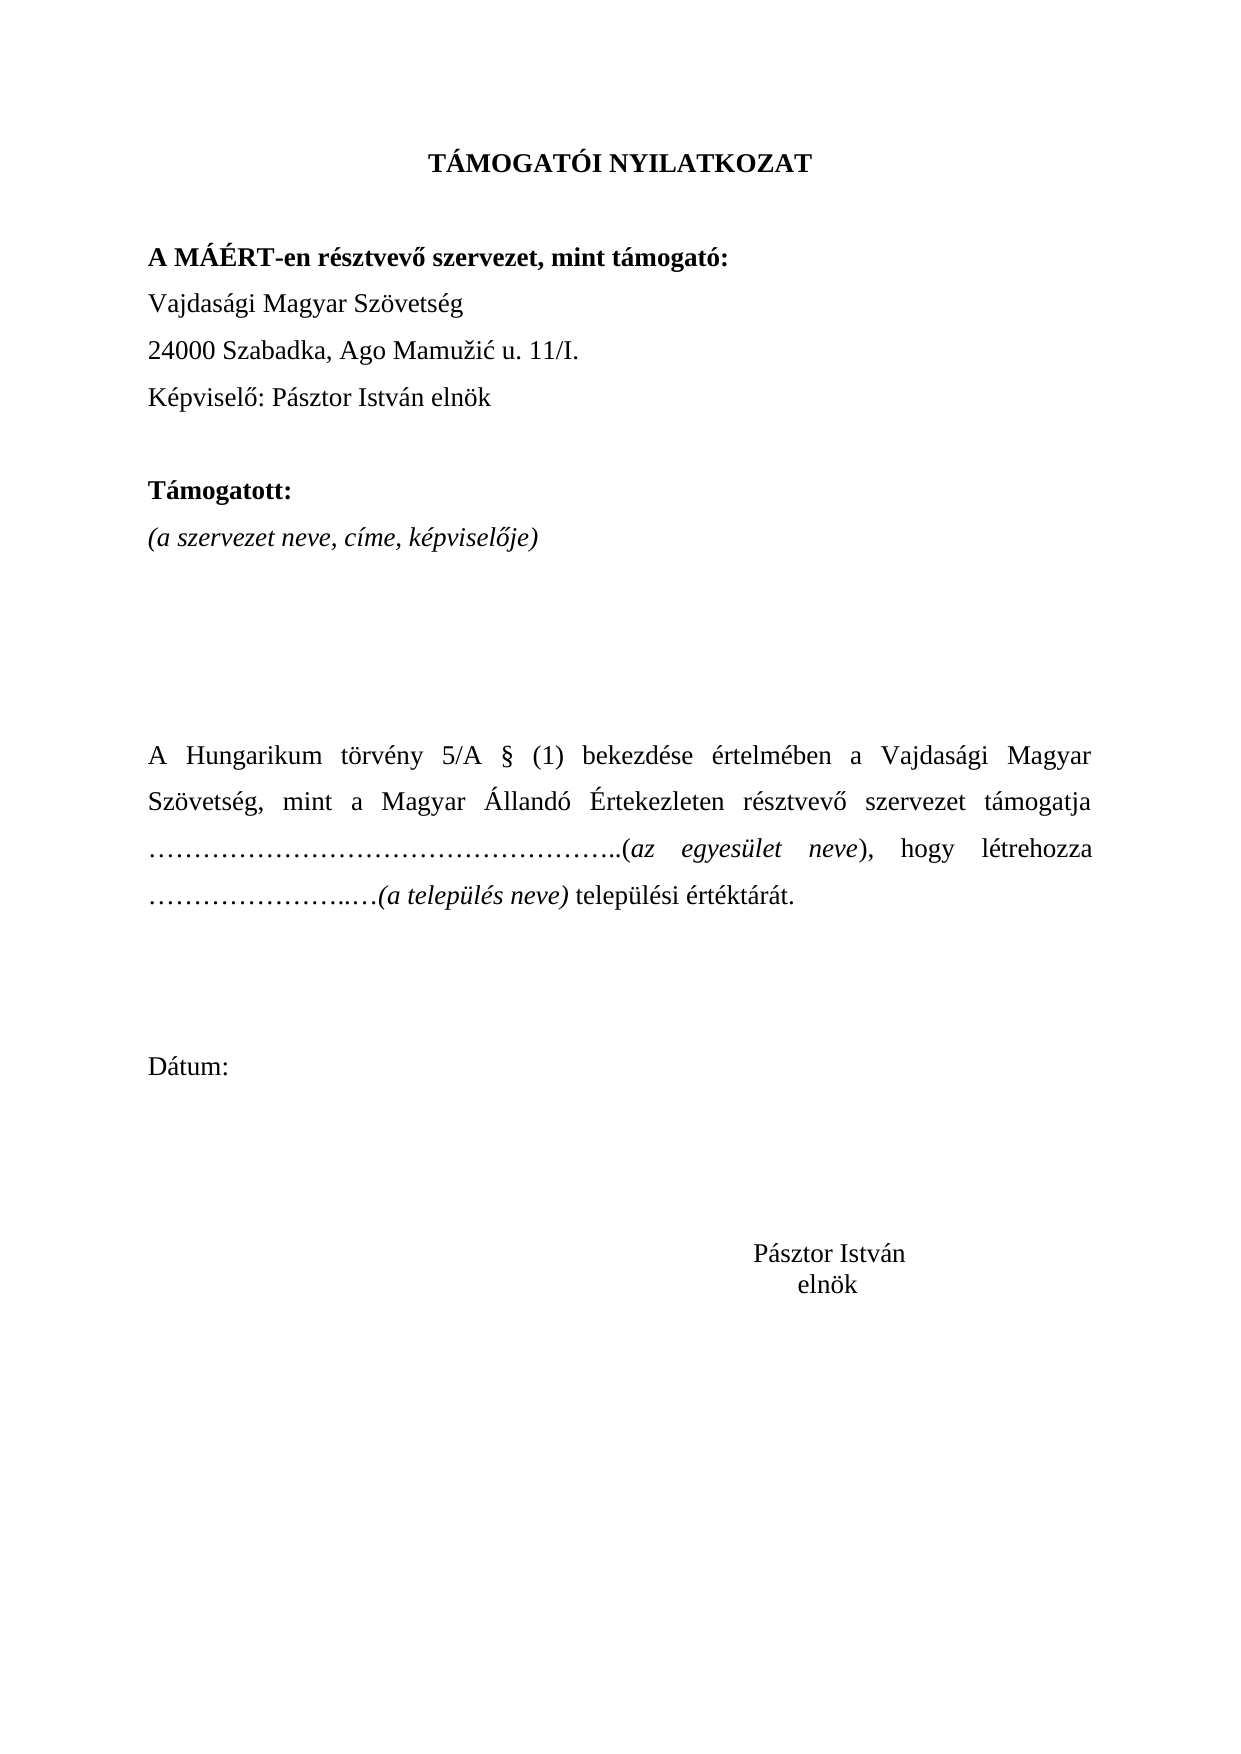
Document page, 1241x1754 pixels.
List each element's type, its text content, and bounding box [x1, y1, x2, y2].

text A MÁÉRT-en résztvevő szervezet, mint támogató: [148, 241, 1093, 272]
text Dátum: [148, 1050, 1093, 1081]
text (a szervezet neve, címe, képviselője) [148, 521, 1093, 552]
text Képviselő: Pásztor István elnök [148, 381, 1093, 412]
text 24000 Szabadka, Ago Mamužić u. 11/I. [148, 334, 1093, 365]
text Támogatott: [148, 474, 1093, 505]
text TÁMOGATÓI NYILATKOZAT [148, 148, 1093, 179]
text elnök [148, 1268, 1093, 1299]
text Pásztor István [148, 1237, 1093, 1268]
text Vajdasági Magyar Szövetség [148, 288, 1093, 319]
text A Hungarikum törvény 5/A § (1) bekezdése értelmében a Vajdasági Magyar Szövetség, mint a Magyar Állandó Értekezleten résztvevő szervezet támogatja ……………………………………………..(az egyesület neve), hogy létrehozza …………………..…(a település neve) települési értéktárát. [148, 739, 1093, 910]
